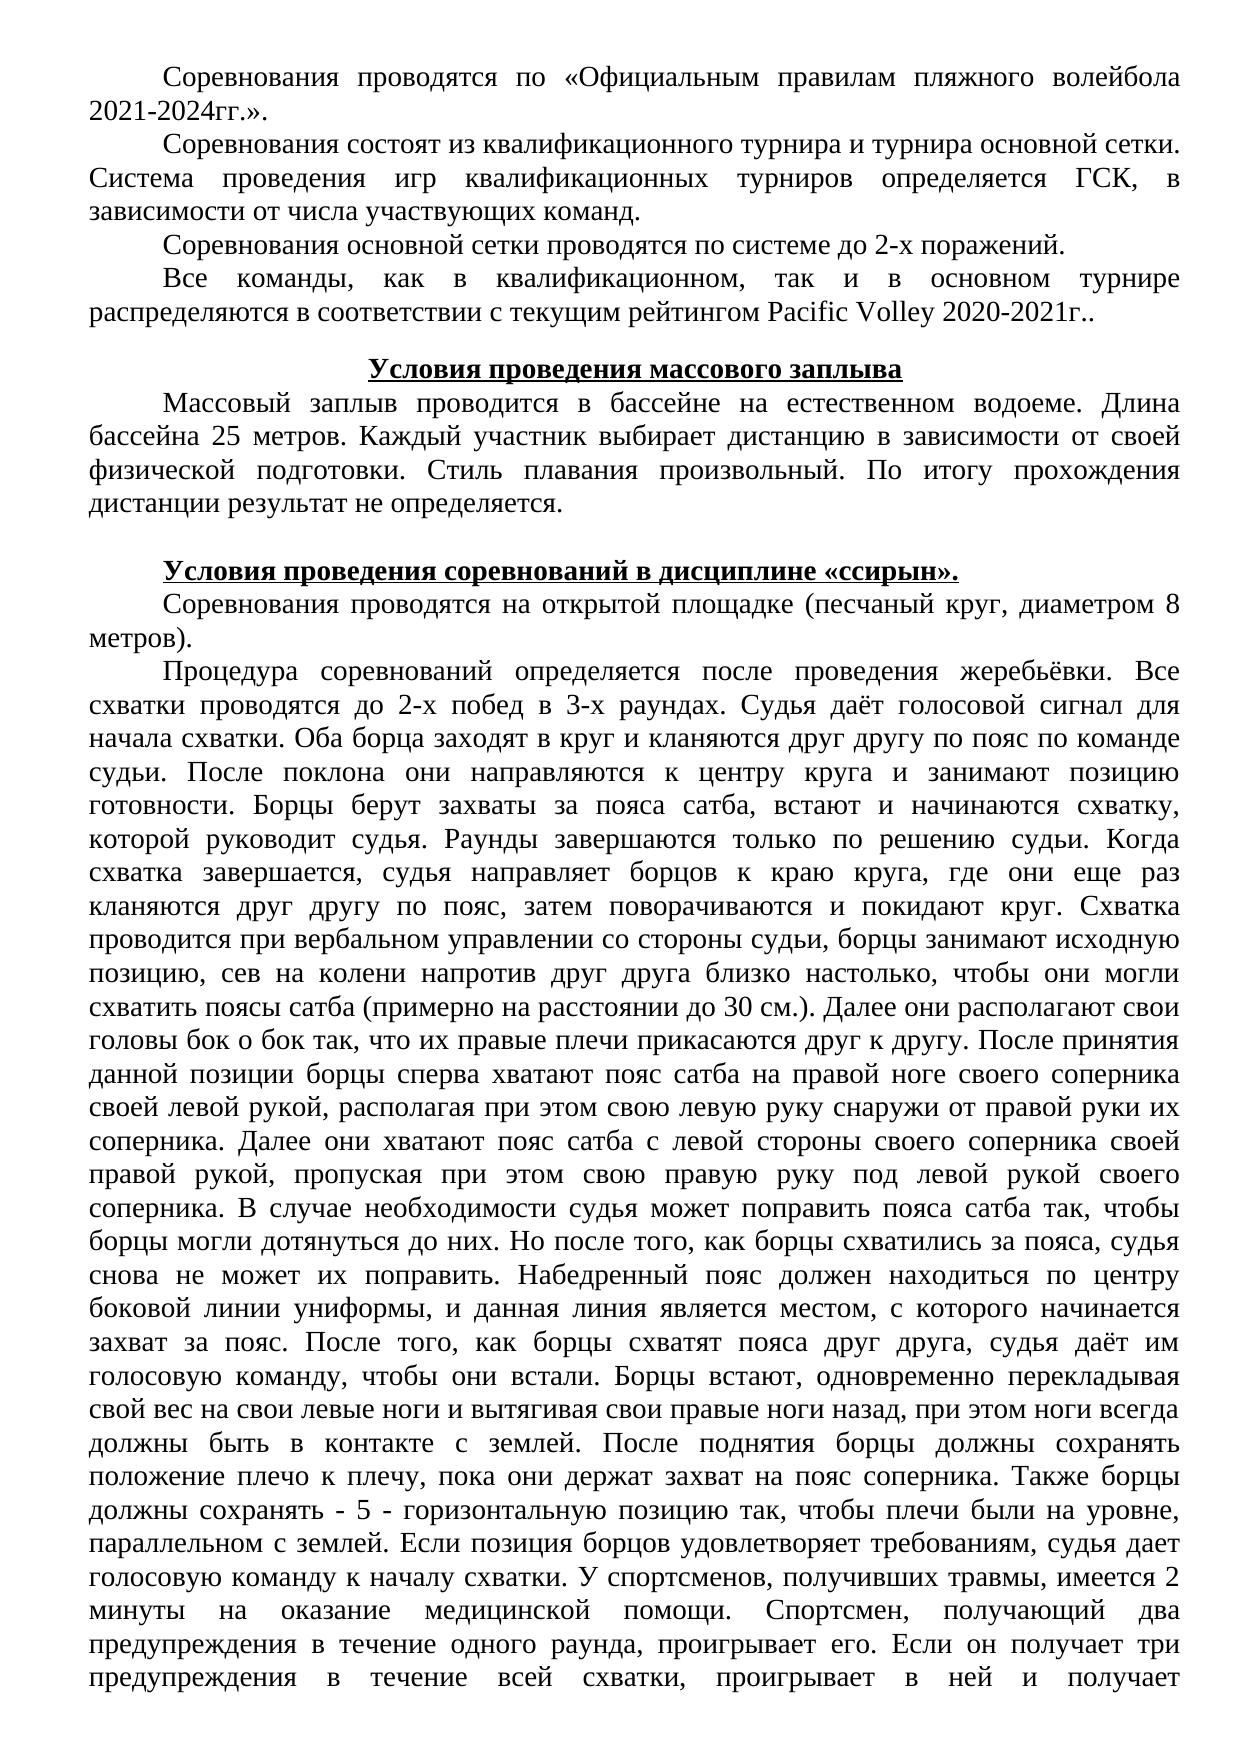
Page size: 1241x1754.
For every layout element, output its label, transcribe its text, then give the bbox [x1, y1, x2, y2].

text Соревнования проводятся по «Официальным правилам пляжного волейбола 2021-2024гг.». [89, 59, 1181, 126]
text Условия проведения соревнований в дисциплине «ссирын». [89, 553, 1181, 586]
text Соревнования основной сетки проводятся по системе до 2-х поражений. [89, 227, 1181, 260]
text Все команды, как в квалификационном, так и в основном турнире распределяются в соответствии с текущим рейтингом Pacific Volley 2020-2021г.. [89, 260, 1181, 327]
text Соревнования состоят из квалификационного турнира и турнира основной сетки. Система проведения игр квалификационных турниров определяется ГСК, в зависимости от числа участвующих команд. [89, 126, 1181, 227]
text Условия проведения массового заплыва [89, 351, 1181, 385]
text Массовый заплыв проводится в бассейне на естественном водоеме. Длина бассейна 25 метров. Каждый участник выбирает дистанцию в зависимости от своей физической подготовки. Стиль плавания произвольный. По итогу прохождения дистанции результат не определяется. [89, 385, 1181, 519]
text Соревнования проводятся на открытой площадке (песчаный круг, диаметром 8 метров). [89, 586, 1181, 653]
